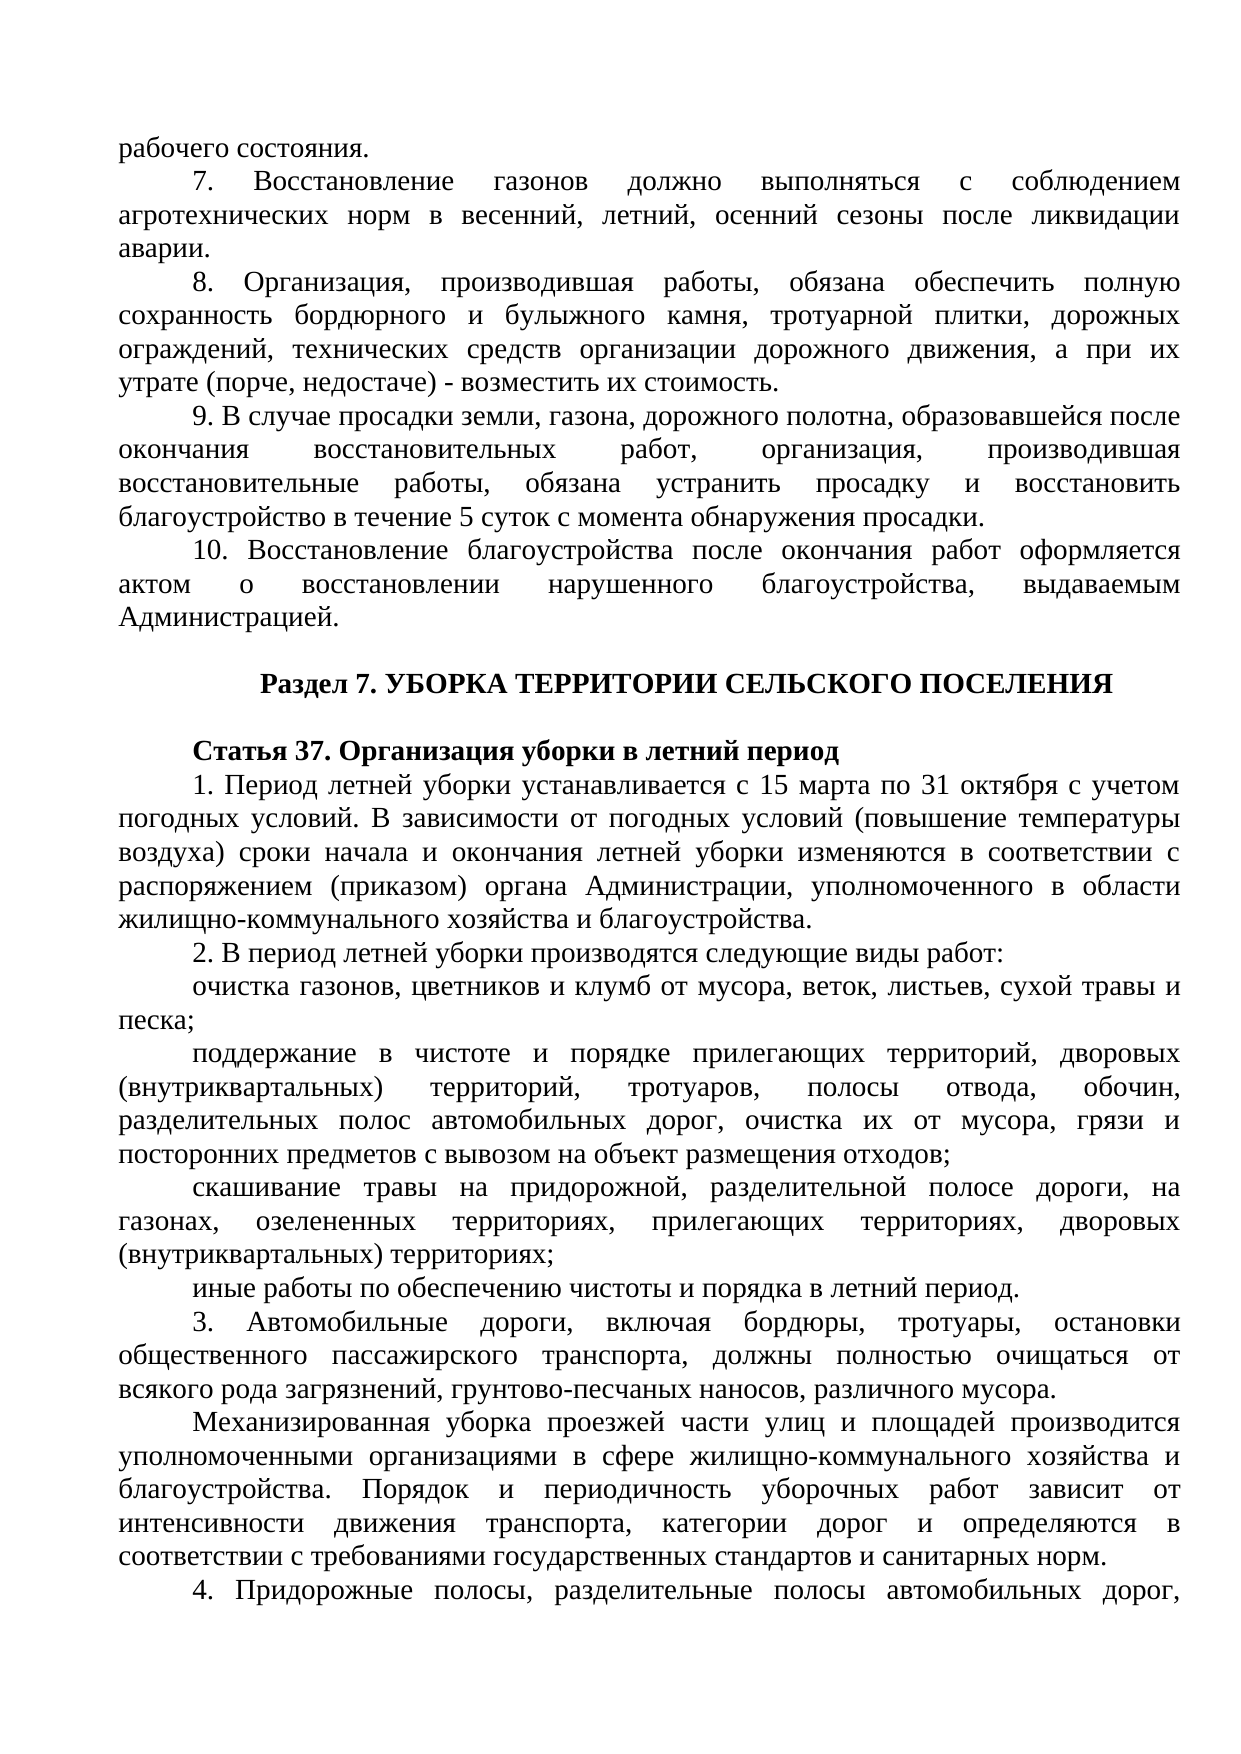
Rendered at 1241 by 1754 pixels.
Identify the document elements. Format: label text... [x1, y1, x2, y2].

text 8. Организация, производившая работы, обязана обеспечить полную сохранность бордюрного и булыжного камня, тротуарной плитки, дорожных ограждений, технических средств организации дорожного движения, а при их утрате (порче, недостаче) - возместить их стоимость. [118, 264, 1181, 398]
text скашивание травы на придорожной, разделительной полосе дороги, на газонах, озелененных территориях, прилегающих территориях, дворовых (внутриквартальных) территориях; [118, 1169, 1181, 1270]
text 9. В случае просадки земли, газона, дорожного полотна, образовавшейся после окончания восстановительных работ, организация, производившая восстановительные работы, обязана устранить просадку и восстановить благоустройство в течение 5 суток с момента обнаружения просадки. [118, 398, 1181, 532]
text Статья 37. Организация уборки в летний период [118, 733, 1181, 767]
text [118, 1572, 1181, 1606]
text 2. В период летней уборки производятся следующие виды работ: [118, 935, 1181, 968]
text 3. Автомобильные дороги, включая бордюры, тротуары, остановки общественного пассажирского транспорта, должны полностью очищаться от всякого рода загрязнений, грунтово-песчаных наносов, различного мусора. [118, 1304, 1181, 1404]
text 10. Восстановление благоустройства после окончания работ оформляется актом о восстановлении нарушенного благоустройства, выдаваемым Администрацией. [118, 532, 1181, 633]
text Механизированная уборка проезжей части улиц и площадей производится уполномоченными организациями в сфере жилищно-коммунального хозяйства и благоустройства. Порядок и периодичность уборочных работ зависит от интенсивности движения транспорта, категории дорог и определяются в соответствии с требованиями государственных стандартов и санитарных норм. [118, 1404, 1181, 1572]
text поддержание в чистоте и порядке прилегающих территорий, дворовых (внутриквартальных) территорий, тротуаров, полосы отвода, обочин, разделительных полос автомобильных дорог, очистка их от мусора, грязи и посторонних предметов с вывозом на объект размещения отходов; [118, 1035, 1181, 1169]
text 7. Восстановление газонов должно выполняться с соблюдением агротехнических норм в весенний, летний, осенний сезоны после ликвидации аварии. [118, 163, 1181, 264]
text очистка газонов, цветников и клумб от мусора, веток, листьев, сухой травы и песка; [118, 968, 1181, 1035]
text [118, 130, 1181, 163]
text Раздел 7. УБОРКА ТЕРРИТОРИИ СЕЛЬСКОГО ПОСЕЛЕНИЯ [118, 666, 1181, 700]
text 1. Период летней уборки устанавливается с 15 марта по 31 октября с учетом погодных условий. В зависимости от погодных условий (повышение температуры воздуха) сроки начала и окончания летней уборки изменяются в соответствии с распоряжением (приказом) органа Администрации, уполномоченного в области жилищно-коммунального хозяйства и благоустройства. [118, 767, 1181, 935]
text иные работы по обеспечению чистоты и порядка в летний период. [118, 1270, 1181, 1304]
